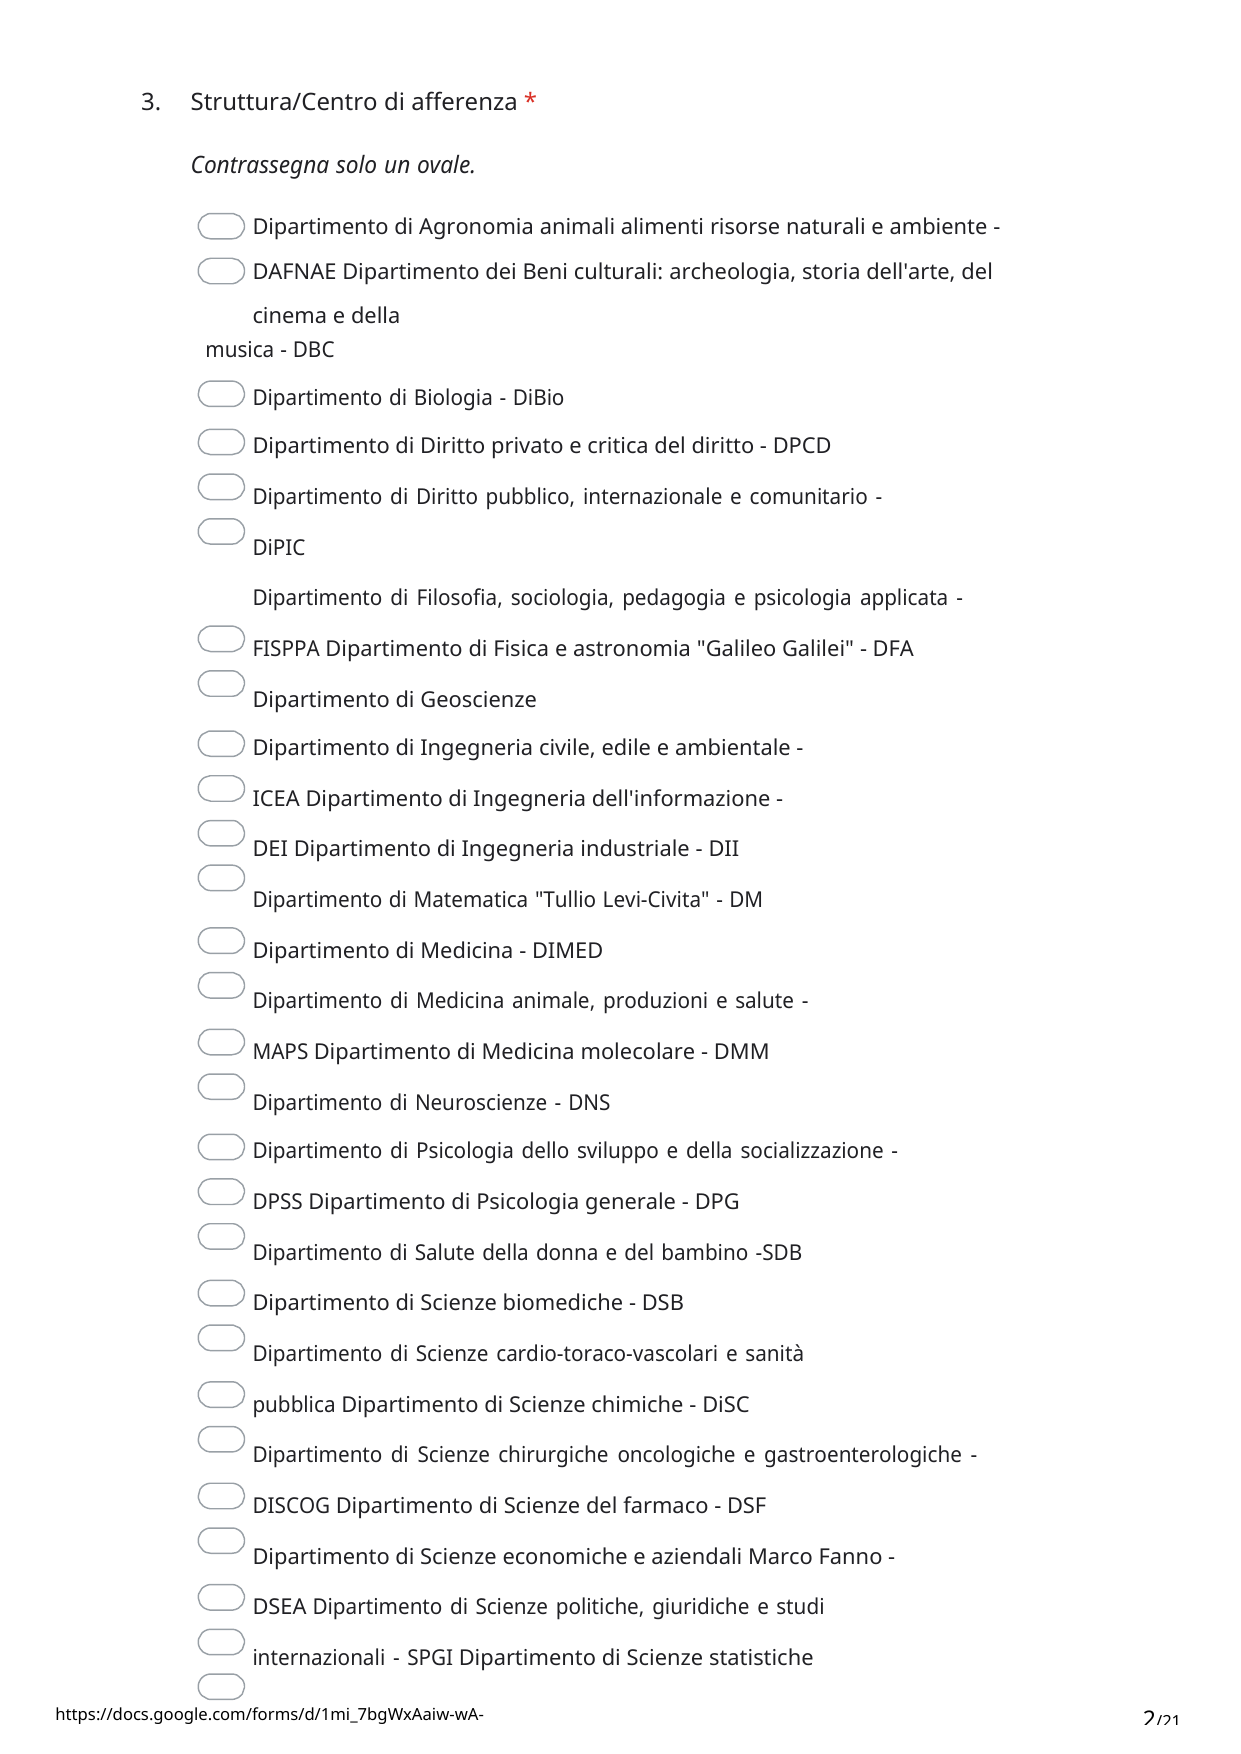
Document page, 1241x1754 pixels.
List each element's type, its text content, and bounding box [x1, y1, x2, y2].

text Dipartimento di Ingegneria civile, edile e ambientale - ICEA Dipartimento di Ingegneria dell'informazione - DEI Dipartimento di Ingegneria industriale - DII [252, 732, 816, 863]
text Dipartimento di Scienze cardio-toraco-vascolari e sanità pubblica Dipartimento di Scienze chimiche - DiSC [252, 1338, 882, 1418]
text Dipartimento di Neuroscienze - DNS [252, 1087, 1192, 1117]
text Dipartimento di Geoscienze [252, 684, 1192, 713]
text musica - DBC [205, 334, 1192, 363]
text Dipartimento di Diritto privato e critica del diritto - DPCD Dipartimento di Diritto pubblico, internazionale e comunitario - DiPIC [252, 430, 912, 561]
text Dipartimento di Matematica "Tullio Levi-Civita" - DM Dipartimento di Medicina - DIMED [252, 884, 816, 964]
text Dipartimento di Agronomia animali alimenti risorse naturali e ambiente - DAFNAE Dipartimento dei Beni culturali: archeologia, storia dell'arte, del cinema e della [252, 196, 1038, 330]
text Dipartimento di Scienze chirurgiche oncologiche e gastroenterologiche - DISCOG Dipartimento di Scienze del farmaco - DSF [252, 1439, 1038, 1520]
text Dipartimento di Biologia - DiBio [252, 382, 1192, 412]
subtitle Struttura/Centro di afferenza * [141, 84, 1192, 117]
text Dipartimento di Medicina animale, produzioni e salute - MAPS Dipartimento di Medicina molecolare - DMM [252, 985, 850, 1066]
text Dipartimento di Filosofia, sociologia, pedagogia e psicologia applicata - FISPPA Dipartimento di Fisica e astronomia "Galileo Galilei" - DFA [252, 582, 1018, 663]
text Dipartimento di Salute della donna e del bambino -SDB Dipartimento di Scienze biomediche - DSB [252, 1237, 882, 1317]
text Dipartimento di Scienze economiche e aziendali Marco Fanno - DSEA Dipartimento di Scienze politiche, giuridiche e studi internazionali - SPGI Dipartimento di Scienze statistiche [252, 1541, 948, 1672]
subtitle Contrassegna solo un ovale. [190, 147, 1192, 180]
text Dipartimento di Psicologia dello sviluppo e della socializzazione - DPSS Dipartimento di Psicologia generale - DPG [252, 1135, 943, 1216]
